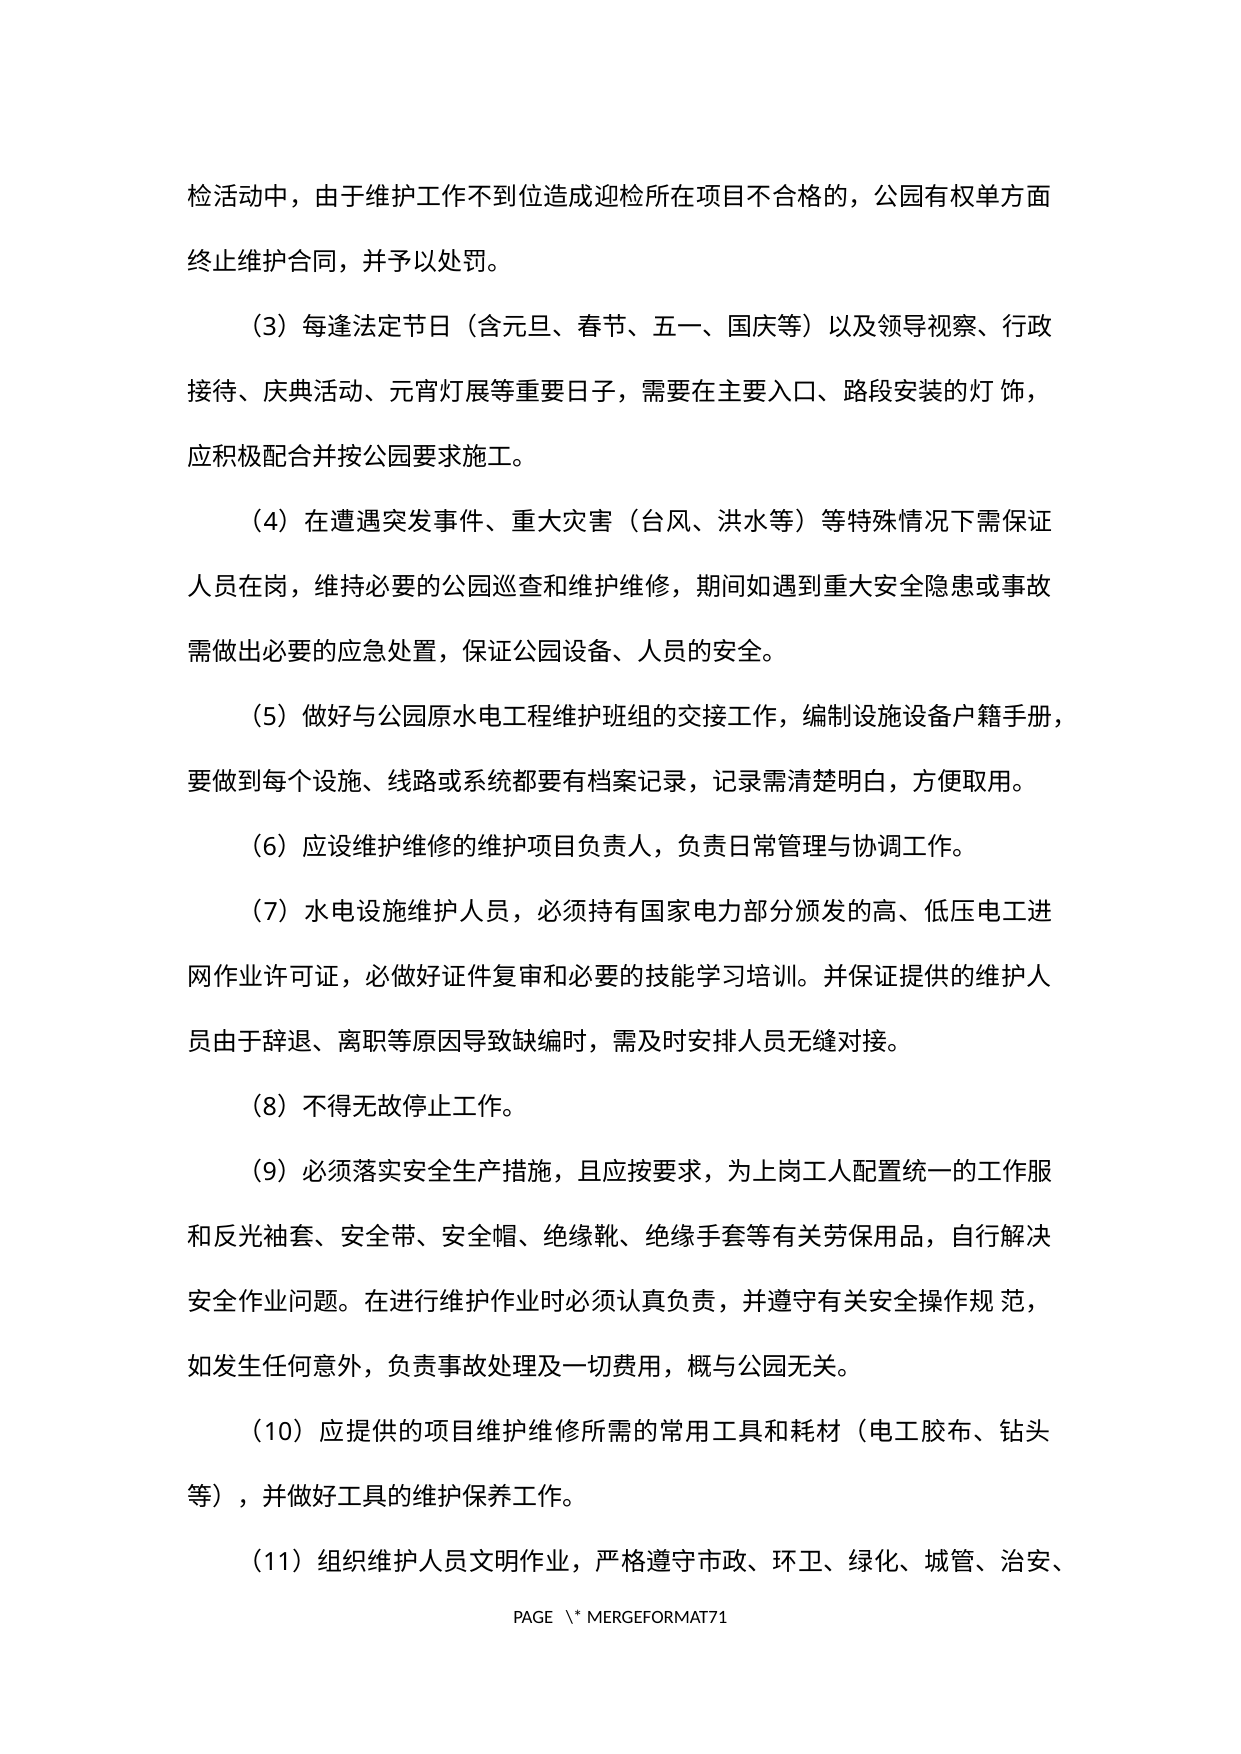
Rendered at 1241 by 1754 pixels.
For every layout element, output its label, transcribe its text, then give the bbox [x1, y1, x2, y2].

text （6）应设维护维修的维护项目负责人，负责日常管理与协调工作。 [187, 812, 1053, 877]
text （10）应提供的项目维护维修所需的常用工具和耗材（电工胶布、钻头等），并做好工具的维护保养工作。 [187, 1397, 1053, 1527]
text （5）做好与公园原水电工程维护班组的交接工作，编制设施设备户籍手册，要做到每个设施、线路或系统都要有档案记录，记录需清楚明白，方便取用。 [187, 682, 1053, 812]
text （7）水电设施维护人员，必须持有国家电力部分颁发的高、低压电工进 网作业许可证，必做好证件复审和必要的技能学习培训。并保证提供的维护人员由于辞退、离职等原因导致缺编时，需及时安排人员无缝对接。 [187, 877, 1053, 1072]
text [187, 162, 1053, 292]
text （9）必须落实安全生产措施，且应按要求，为上岗工人配置统一的工作服和反光袖套、安全带、安全帽、绝缘靴、绝缘手套等有关劳保用品，自行解决安全作业问题。在进行维护作业时必须认真负责，并遵守有关安全操作规 范，如发生任何意外，负责事故处理及一切费用，概与公园无关。 [187, 1137, 1053, 1397]
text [187, 1527, 1053, 1592]
text （3）每逢法定节日（含元旦、春节、五一、国庆等）以及领导视察、行政接待、庆典活动、元宵灯展等重要日子，需要在主要入口、路段安装的灯 饰，应积极配合并按公园要求施工。 [187, 292, 1053, 487]
text （4）在遭遇突发事件、重大灾害（台风、洪水等）等特殊情况下需保证 人员在岗，维持必要的公园巡查和维护维修，期间如遇到重大安全隐患或事故 需做出必要的应急处置，保证公园设备、人员的安全。 [187, 487, 1053, 682]
text （8）不得无故停止工作。 [187, 1072, 1053, 1137]
